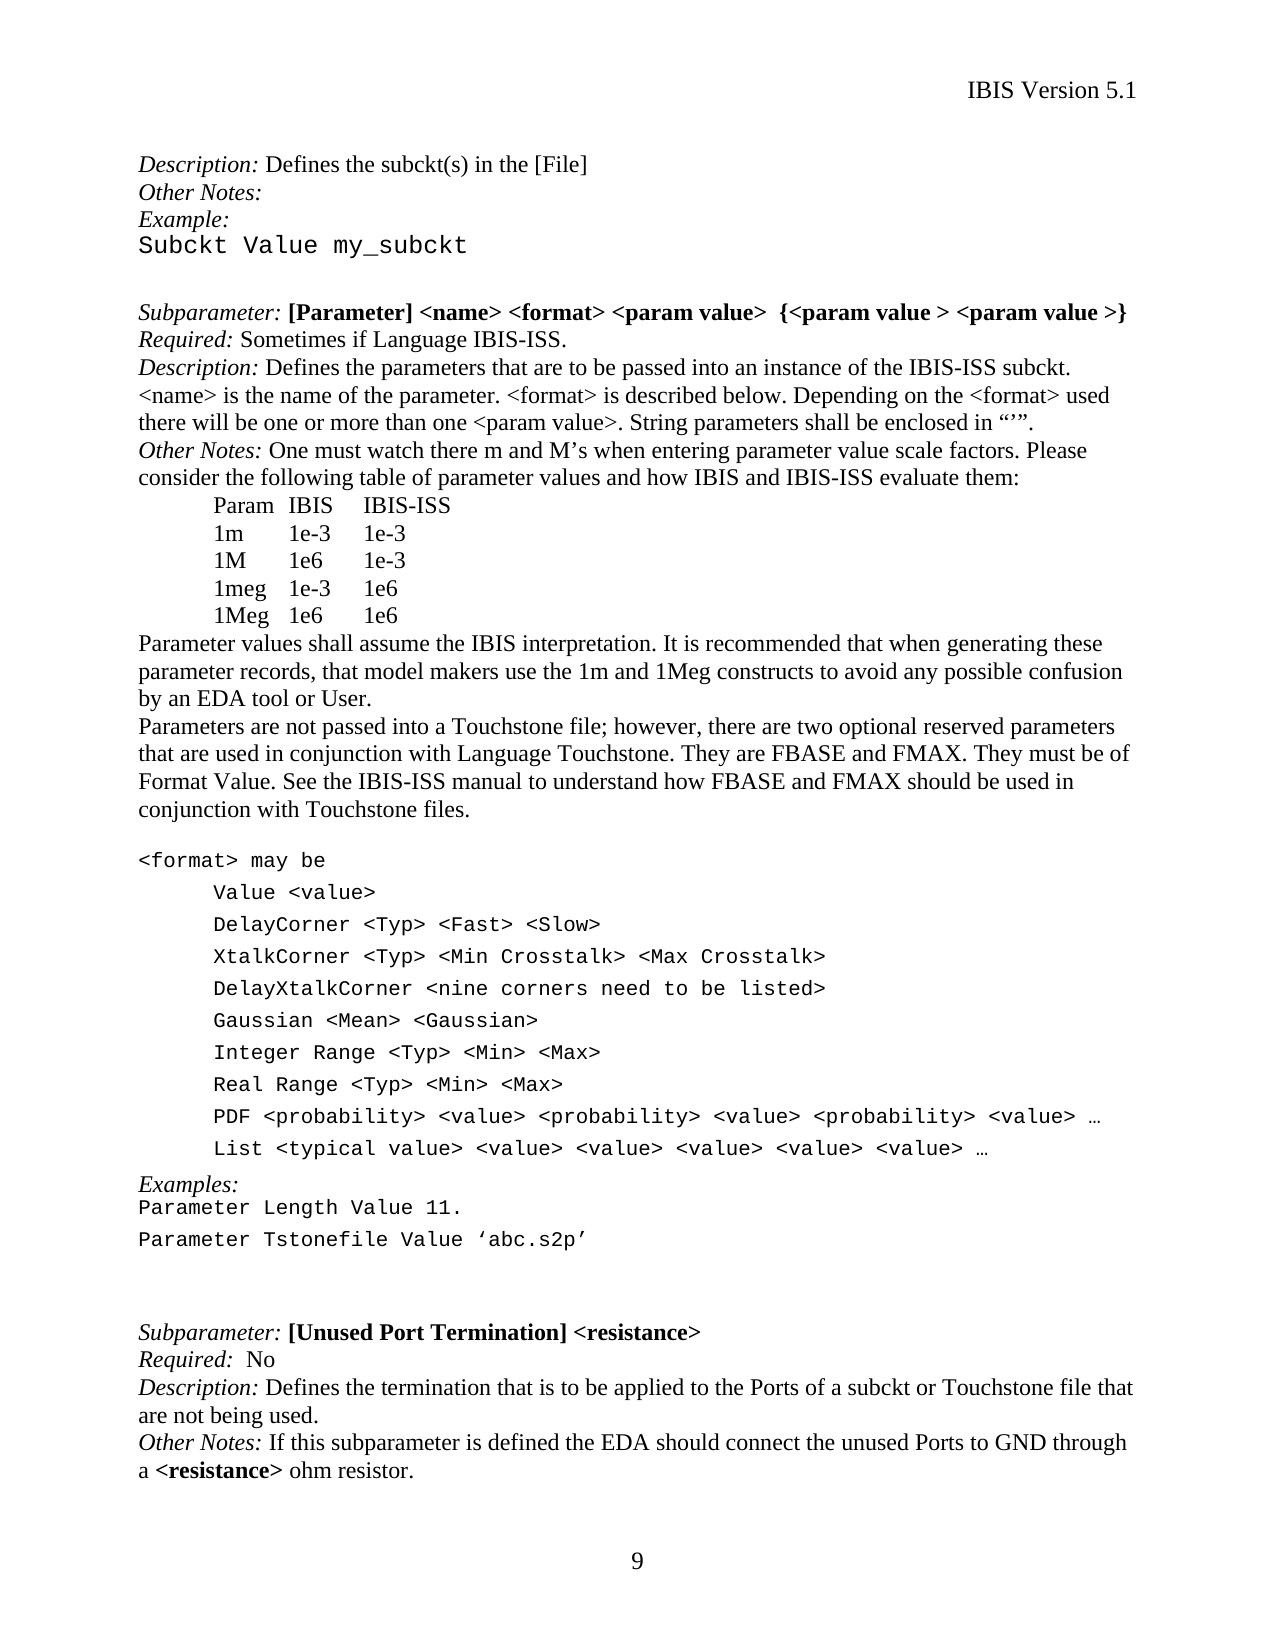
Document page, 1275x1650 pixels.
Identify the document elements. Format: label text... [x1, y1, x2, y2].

text Subckt Value my_subckt [138, 233, 1137, 261]
text 1m 1e-3 1e-3 [213, 519, 1137, 546]
text Gaussian <Mean> <Gaussian> [213, 1010, 1137, 1033]
text Parameter Tstonefile Value ‘abc.s2p’ [138, 1229, 1137, 1253]
text Subparameter: [Unused Port Termination] <resistance> [138, 1318, 1137, 1346]
text Real Range <Typ> <Min> <Max> [213, 1074, 1137, 1097]
text Required: Sometimes if Language IBIS-ISS. [138, 325, 1137, 353]
text Description: Defines the parameters that are to be passed into an instance of the IBIS-ISS subckt. <name> is the name of the parameter. <format> is described below. Depending on the <format> used there will be one or more than one <param value>. String parameters shall be enclosed in “’”. [138, 353, 1137, 436]
text Other Notes: If this subparameter is defined the EDA should connect the unused Ports to GND through a <resistance> ohm resistor. [138, 1428, 1137, 1483]
text Required: No [138, 1346, 1137, 1373]
text Other Notes: One must watch there m and M’s when entering parameter value scale factors. Please consider the following table of parameter values and how IBIS and IBIS-ISS evaluate them: [138, 436, 1137, 491]
text Other Notes: [138, 178, 1137, 205]
text Parameters are not passed into a Touchstone file; however, there are two optional reserved parameters that are used in conjunction with Language Touchstone. They are FBASE and FMAX. They must be of Format Value. See the IBIS-ISS manual to understand how FBASE and FMAX should be used in conjunction with Touchstone files. [138, 712, 1137, 822]
text Integer Range <Typ> <Min> <Max> [213, 1042, 1137, 1065]
text DelayCorner <Typ> <Fast> <Slow> [213, 914, 1137, 937]
text Parameter values shall assume the IBIS interpretation. It is recommended that when generating these parameter records, that model makers use the 1m and 1Meg constructs to avoid any possible confusion by an EDA tool or User. [138, 629, 1137, 712]
text 1meg 1e-3 1e6 [213, 574, 1137, 601]
text Param IBIS IBIS-ISS [213, 491, 1137, 519]
text DelayXtalkCorner <nine corners need to be listed> [213, 978, 1137, 1001]
text 1Meg 1e6 1e6 [213, 601, 1137, 629]
text Description: Defines the termination that is to be applied to the Ports of a subckt or Touchstone file that are not being used. [138, 1373, 1137, 1428]
text Parameter Length Value 11. [138, 1197, 1137, 1221]
text Value <value> [213, 882, 1137, 906]
text 1M 1e6 1e-3 [213, 546, 1137, 574]
text XtalkCorner <Typ> <Min Crosstalk> <Max Crosstalk> [213, 946, 1137, 969]
text Examples: [138, 1170, 1137, 1197]
text PDF <probability> <value> <probability> <value> <probability> <value> … [213, 1106, 1137, 1129]
text Example: [138, 205, 1137, 233]
text Subparameter: [Parameter] <name> <format> <param value> {<param value > <param value >} [138, 298, 1137, 325]
text <format> may be [138, 850, 1137, 873]
text Description: Defines the subckt(s) in the [File] [138, 150, 1137, 178]
text List <typical value> <value> <value> <value> <value> <value> … [213, 1138, 1137, 1161]
